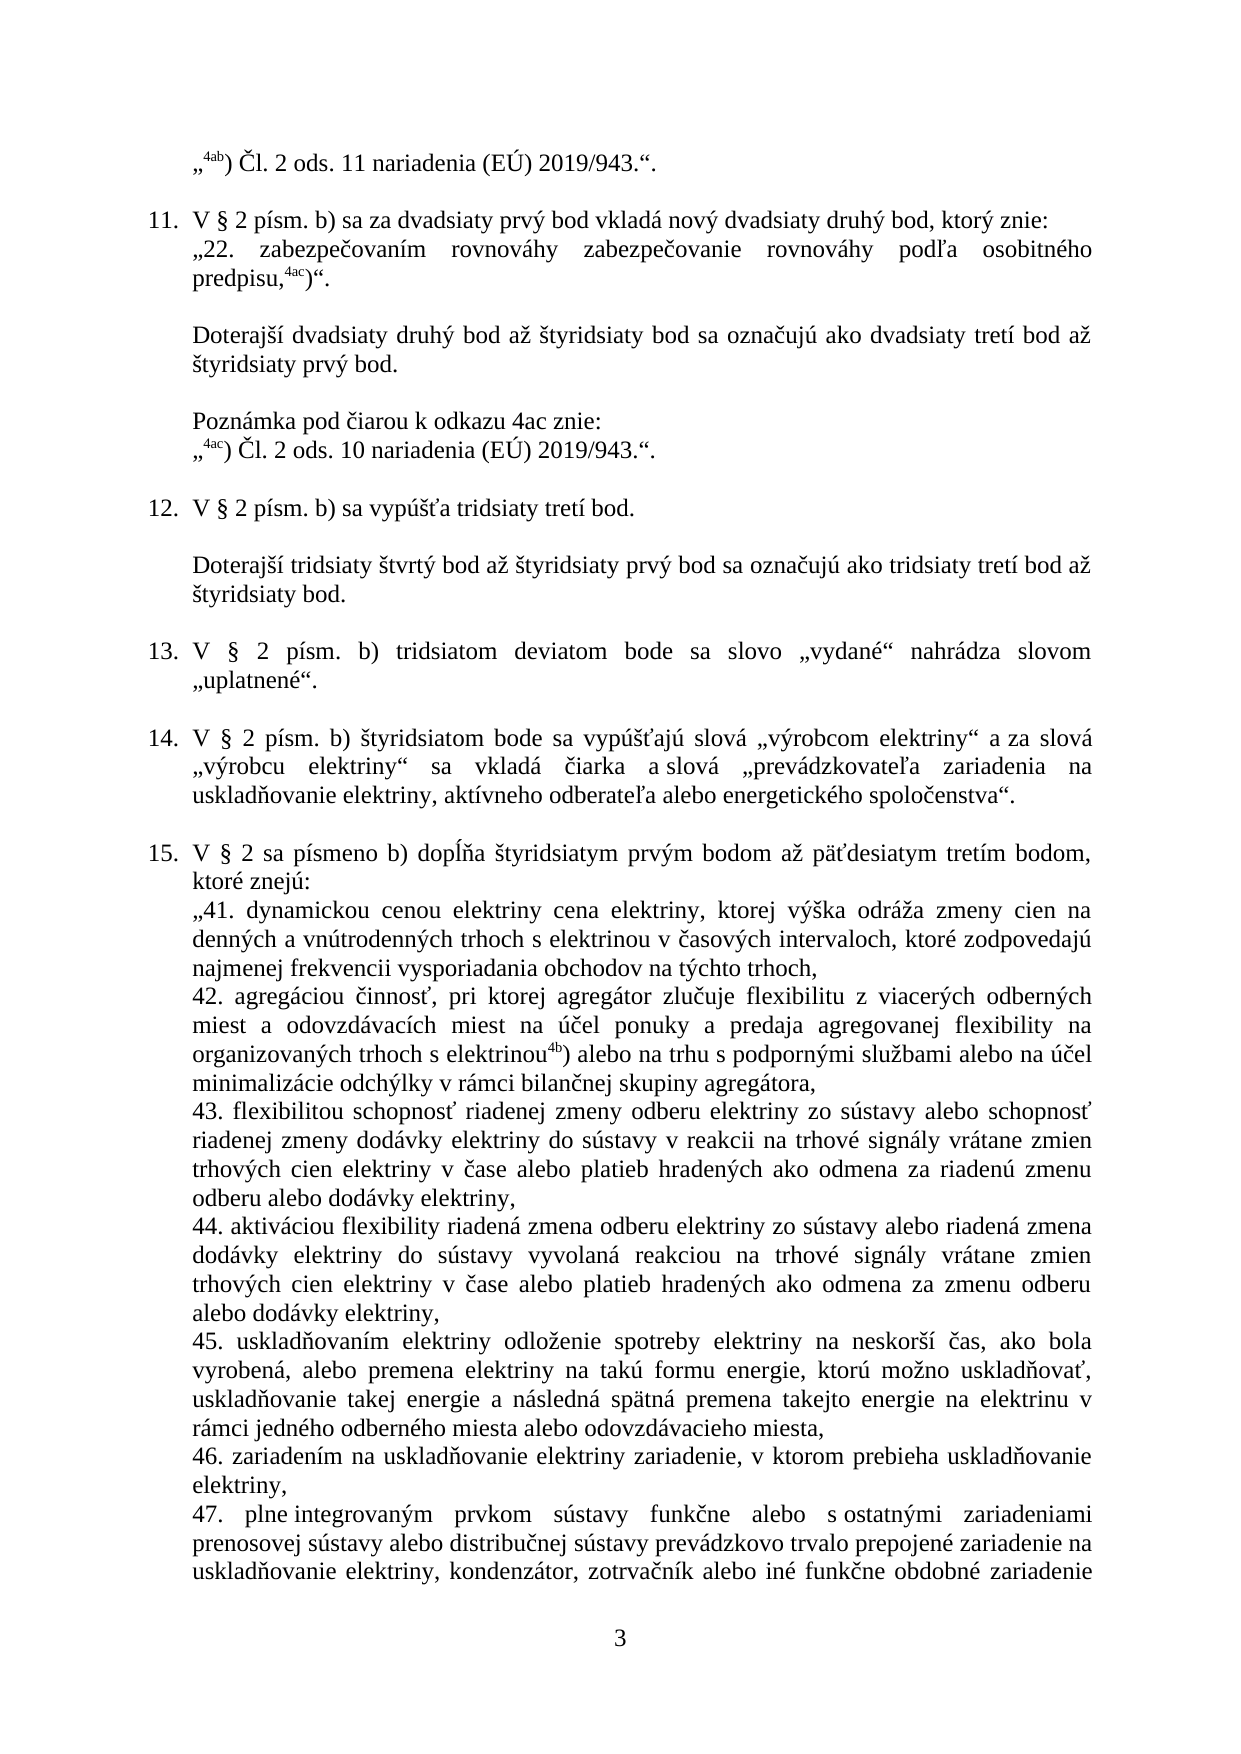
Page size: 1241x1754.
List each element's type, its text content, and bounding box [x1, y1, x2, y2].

list V § 2 písm. b) tridsiatom deviatom bode sa slovo „vydané“ nahrádza slovom „uplatnené“. [148, 636, 1093, 694]
list 43. flexibilitou schopnosť riadenej zmeny odberu elektriny zo sústavy alebo schopnosť riadenej zmeny dodávky elektriny do sústavy v reakcii na trhové signály vrátane zmien trhových cien elektriny v čase alebo platieb hradených ako odmena za riadenú zmenu odberu alebo dodávky elektriny, [192, 1096, 1093, 1211]
list „4ab) Čl. 2 ods. 11 nariadenia (EÚ) 2019/943.“. [192, 148, 1093, 176]
list „4ac) Čl. 2 ods. 10 nariadenia (EÚ) 2019/943.“. [192, 435, 1093, 464]
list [192, 1499, 1093, 1585]
list 45. uskladňovaním elektriny odloženie spotreby elektriny na neskorší čas, ako bola vyrobená, alebo premena elektriny na takú formu energie, ktorú možno uskladňovať, uskladňovanie takej energie a následná spätná premena takejto energie na elektrinu v rámci jedného odberného miesta alebo odovzdávacieho miesta, [192, 1326, 1093, 1441]
list Poznámka pod čiarou k odkazu 4ac znie: [192, 406, 1093, 435]
list Doterajší tridsiaty štvrtý bod až štyridsiaty prvý bod sa označujú ako tridsiaty tretí bod až štyridsiaty bod. [192, 550, 1093, 608]
list V § 2 písm. b) sa za dvadsiaty prvý bod vkladá nový dvadsiaty druhý bod, ktorý znie: [148, 205, 1093, 234]
list „22. zabezpečovaním rovnováhy zabezpečovanie rovnováhy podľa osobitného predpisu,4ac)“. [192, 234, 1093, 291]
list V § 2 písm. b) štyridsiatom bode sa vypúšťajú slová „výrobcom elektriny“ a za slová „výrobcu elektriny“ sa vkladá čiarka a slová „prevádzkovateľa zariadenia na uskladňovanie elektriny, aktívneho odberateľa alebo energetického spoločenstva“. [148, 723, 1093, 809]
list 44. aktiváciou flexibility riadená zmena odberu elektriny zo sústavy alebo riadená zmena dodávky elektriny do sústavy vyvolaná reakciou na trhové signály vrátane zmien trhových cien elektriny v čase alebo platieb hradených ako odmena za zmenu odberu alebo dodávky elektriny, [192, 1211, 1093, 1326]
list Doterajší dvadsiaty druhý bod až štyridsiaty bod sa označujú ako dvadsiaty tretí bod až štyridsiaty prvý bod. [192, 320, 1093, 378]
list V § 2 sa písmeno b) dopĺňa štyridsiatym prvým bodom až päťdesiatym tretím bodom, ktoré znejú: [148, 838, 1093, 895]
list 42. agregáciou činnosť, pri ktorej agregátor zlučuje flexibilitu z viacerých odberných miest a odovzdávacích miest na účel ponuky a predaja agregovanej flexibility na organizovaných trhoch s elektrinou4b) alebo na trhu s podpornými službami alebo na účel minimalizácie odchýlky v rámci bilančnej skupiny agregátora, [192, 981, 1093, 1096]
list 46. zariadením na uskladňovanie elektriny zariadenie, v ktorom prebieha uskladňovanie elektriny, [192, 1441, 1093, 1499]
list „41. dynamickou cenou elektriny cena elektriny, ktorej výška odráža zmeny cien na denných a vnútrodenných trhoch s elektrinou v časových intervaloch, ktoré zodpovedajú najmenej frekvencii vysporiadania obchodov na týchto trhoch, [192, 895, 1093, 981]
list V § 2 písm. b) sa vypúšťa tridsiaty tretí bod. [148, 493, 1093, 521]
